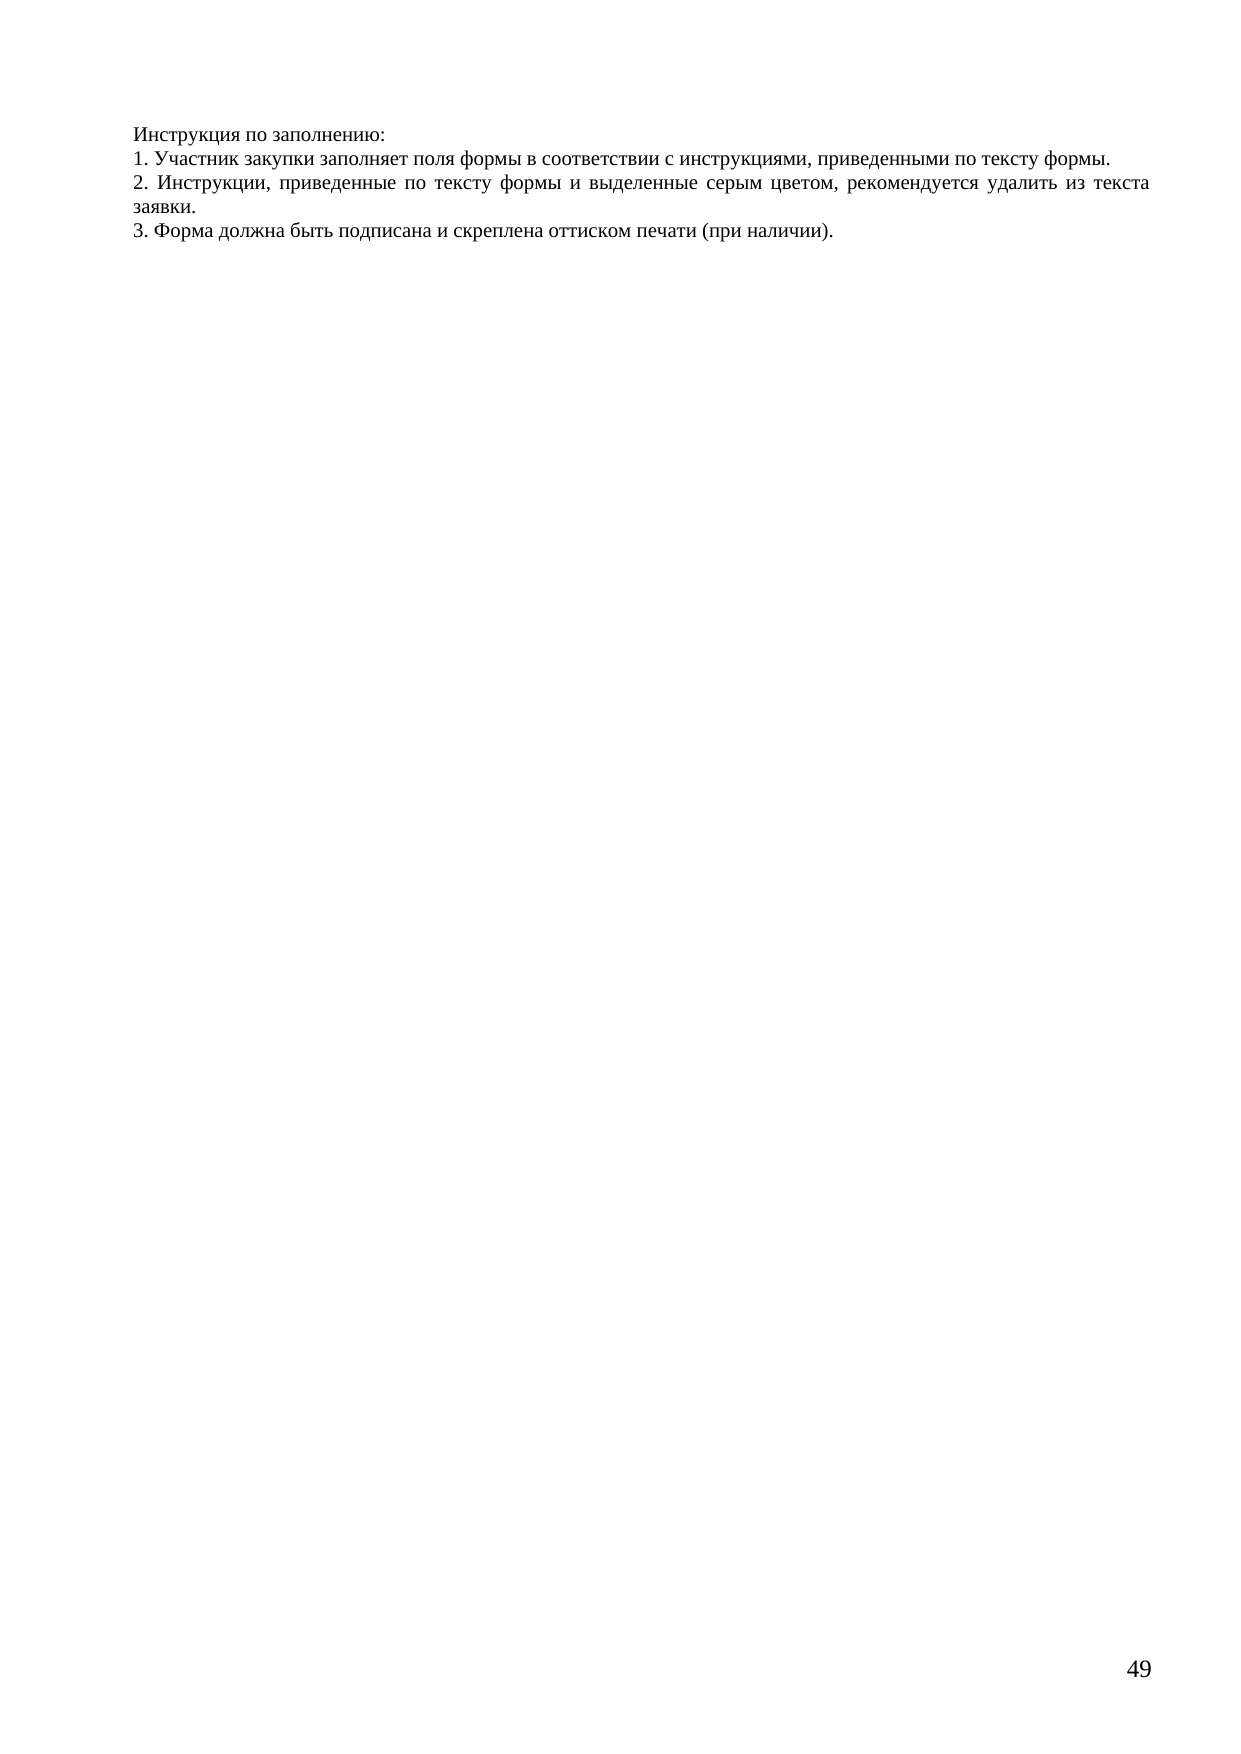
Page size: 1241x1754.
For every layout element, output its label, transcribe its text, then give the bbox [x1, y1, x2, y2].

text 3. Форма должна быть подписана и скреплена оттиском печати (при наличии). [133, 218, 1152, 242]
text 2. Инструкции, приведенные по тексту формы и выделенные серым цветом, рекомендуется удалить из текста заявки. [133, 170, 1152, 218]
text Инструкция по заполнению: [133, 122, 1152, 146]
text 1. Участник закупки заполняет поля формы в соответствии с инструкциями, приведенными по тексту формы. [133, 146, 1152, 170]
